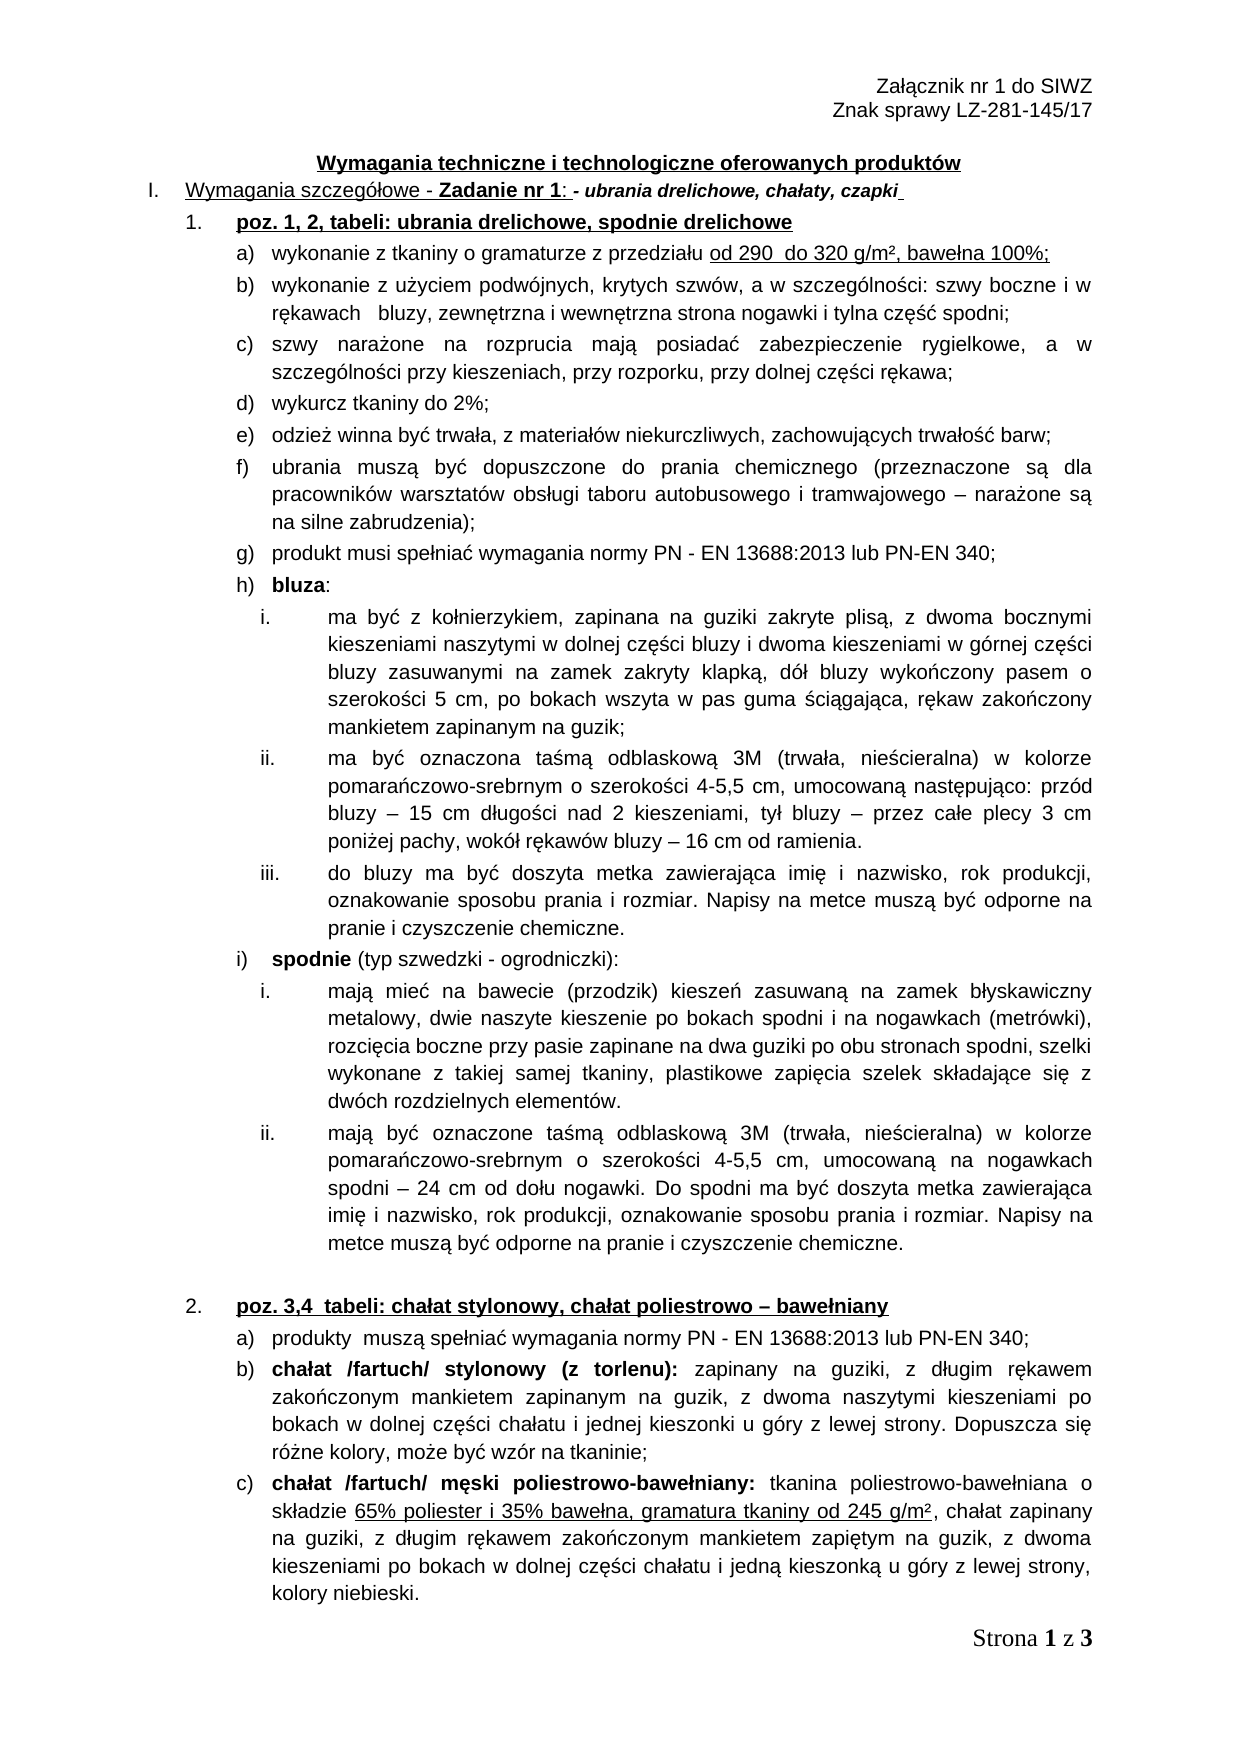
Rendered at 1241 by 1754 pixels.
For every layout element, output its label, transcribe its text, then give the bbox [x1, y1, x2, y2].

list szwy narażone na rozprucia mają posiadać zabezpieczenie rygielkowe, a w szczególności przy kieszeniach, przy rozporku, przy dolnej części rękawa; [236, 332, 1093, 383]
list mają mieć na bawecie (przodzik) kieszeń zasuwaną na zamek błyskawiczny metalowy, dwie naszyte kieszenie po bokach spodni i na nogawkach (metrówki), rozcięcia boczne przy pasie zapinane na dwa guziki po obu stronach spodni, szelki wykonane z takiej samej tkaniny, plastikowe zapięcia szelek składające się z dwóch rozdzielnych elementów. [260, 979, 1093, 1113]
list produkt musi spełniać wymagania normy PN - EN 13688:2013 lub PN-EN 340; [236, 541, 1093, 565]
list ubrania muszą być dopuszczone do prania chemicznego (przeznaczone są dla pracowników warsztatów obsługi taboru autobusowego i tramwajowego – narażone są na silne zabrudzenia); [236, 454, 1093, 533]
list wykonanie z tkaniny o gramaturze z przedziału od 290 do 320 g/m², bawełna 100%; [236, 241, 1093, 265]
list mają być oznaczone taśmą odblaskową 3M (trwała, nieścieralna) w kolorze pomarańczowo-srebrnym o szerokości 4-5,5 cm, umocowaną na nogawkach spodni – od dołu nogawki. Do spodni ma być doszyta metka zawierająca imię i nazwisko, rok produkcji, oznakowanie sposobu prania i rozmiar. Napisy na metce muszą być odporne na pranie i czyszczenie chemiczne. [260, 1120, 1093, 1254]
list Wymagania szczegółowe - Zadanie nr 1: - ubrania drelichowe, chałaty, czapki [148, 178, 1093, 202]
list poz. 3,4 tabeli: chałat stylonowy, chałat poliestrowo – bawełniany [185, 1294, 1093, 1318]
list wykonanie z użyciem podwójnych, krytych szwów, a w szczególności: szwy boczne i w rękawach bluzy, zewnętrzna i wewnętrzna strona nogawki i tylna część spodni; [236, 273, 1093, 324]
list odzież winna być trwała, z materiałów niekurczliwych, zachowujących trwałość barw; [236, 423, 1093, 447]
list chałat /fartuch/ męski poliestrowo-bawełniany: tkanina poliestrowo-bawełniana o składzie 65% poliester i 35% bawełna, gramatura tkaniny od 245 g/m², chałat zapinany na guziki, z długim rękawem zakończonym mankietem zapiętym na guzik, z dwoma kieszeniami po bokach w dolnej części chałatu i jedną kieszonką u góry z lewej strony, kolory niebieski. [236, 1471, 1093, 1605]
list ma być oznaczona taśmą odblaskową 3M (trwała, nieścieralna) w kolorze pomarańczowo-srebrnym o szerokości 4-5,5 cm, umocowaną następująco: przód bluzy – długości nad 2 kieszeniami, tył bluzy – przez całe plecy poniżej pachy, wokół rękawów bluzy – od ramienia. [260, 746, 1093, 853]
list bluza: [236, 573, 1093, 597]
list wykurcz tkaniny do 2%; [236, 391, 1093, 415]
list spodnie (typ szwedzki - ogrodniczki): [236, 947, 1093, 971]
list do bluzy ma być doszyta metka zawierająca imię i nazwisko, rok produkcji, oznakowanie sposobu prania i rozmiar. Napisy na metce muszą być odporne na pranie i czyszczenie chemiczne. [260, 860, 1093, 939]
text Wymagania techniczne i technologiczne oferowanych produktów [185, 150, 1093, 174]
list ma być z kołnierzykiem, zapinana na guziki zakryte plisą, z dwoma bocznymi kieszeniami naszytymi w dolnej części bluzy i dwoma kieszeniami w górnej części bluzy zasuwanymi na zamek zakryty klapką, dół bluzy wykończony pasem o szerokości , po bokach wszyta w pas guma ściągająca, rękaw zakończony mankietem zapinanym na guzik; [260, 604, 1093, 738]
list poz. 1, 2, tabeli: ubrania drelichowe, spodnie drelichowe [185, 209, 1093, 233]
list chałat /fartuch/ stylonowy (z torlenu): zapinany na guziki, z długim rękawem zakończonym mankietem zapinanym na guzik, z dwoma naszytymi kieszeniami po bokach w dolnej części chałatu i jednej kieszonki u góry z lewej strony. Dopuszcza się różne kolory, może być wzór na tkaninie; [236, 1357, 1093, 1463]
list produkty muszą spełniać wymagania normy PN - EN 13688:2013 lub PN-EN 340; [236, 1325, 1093, 1349]
